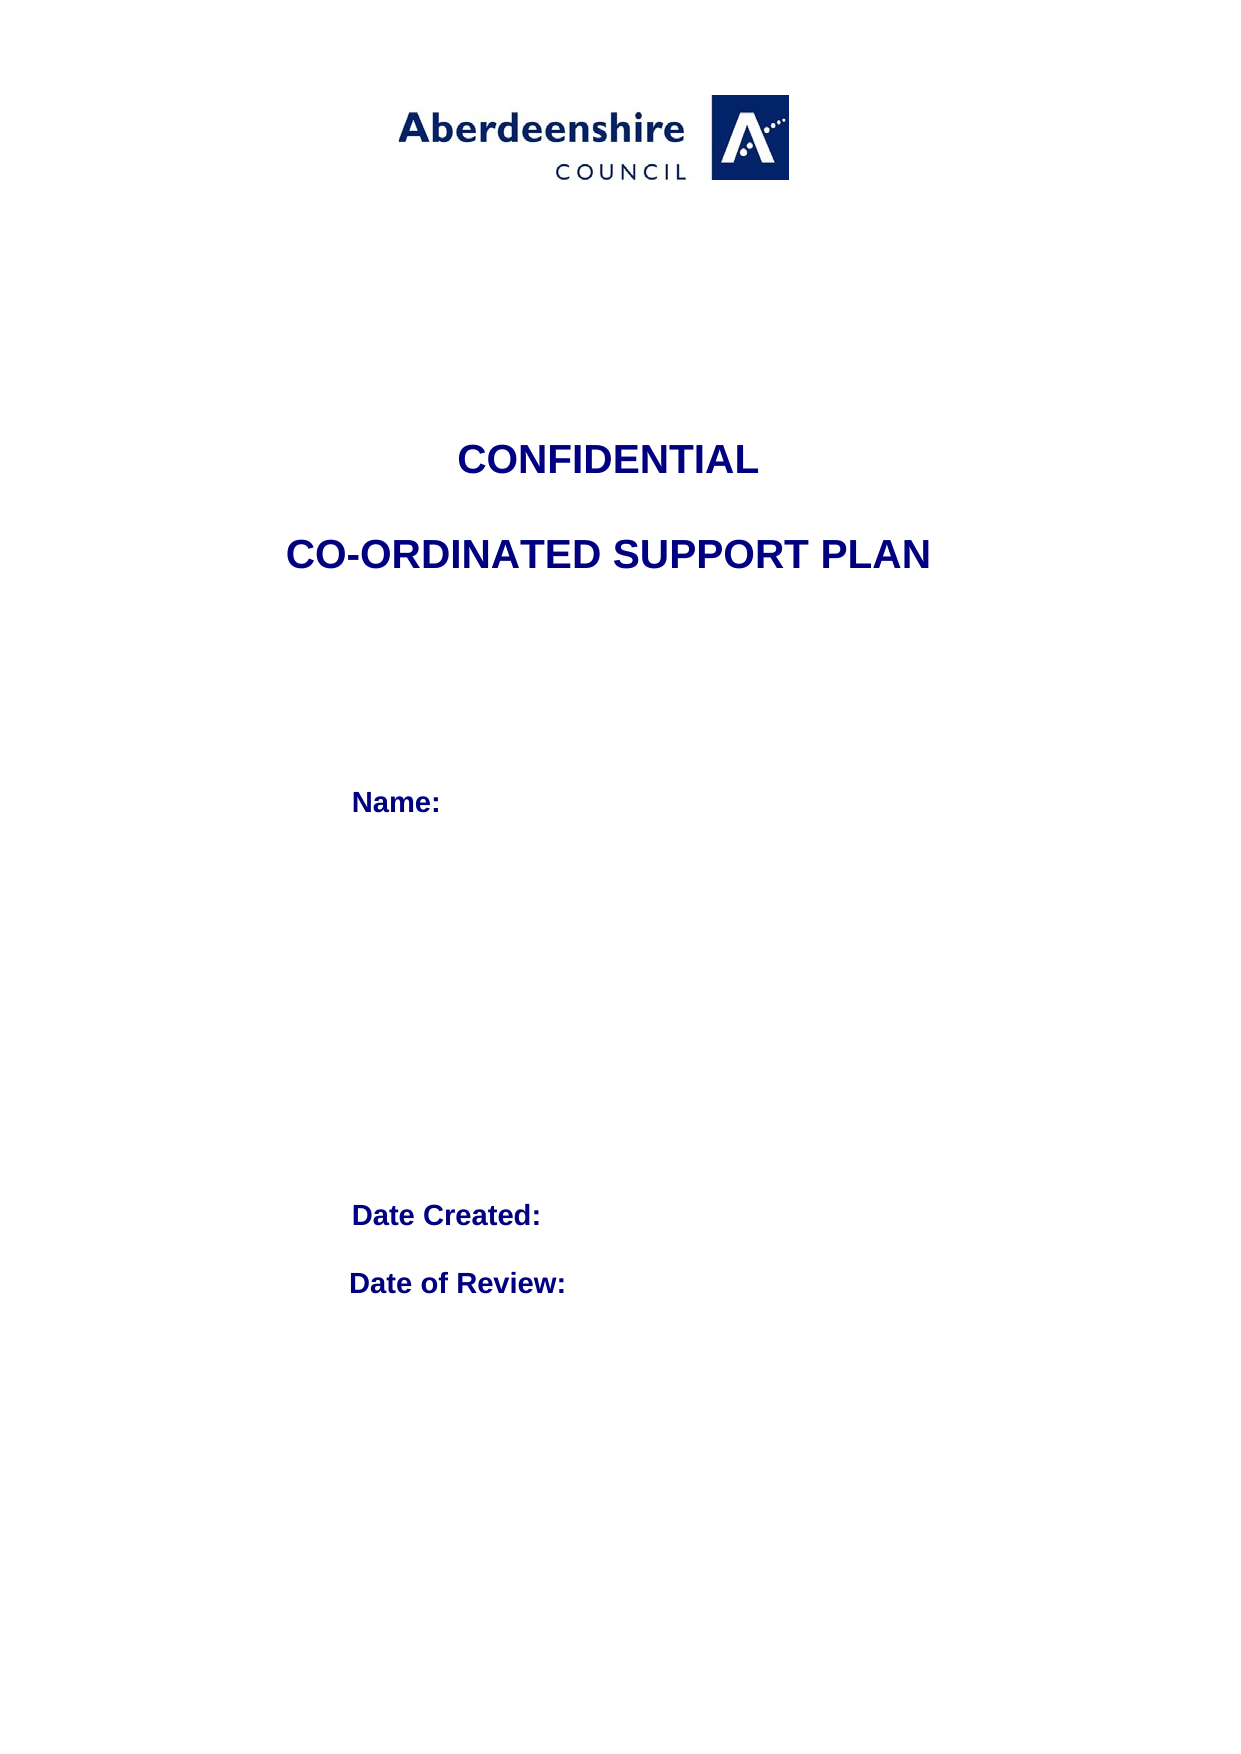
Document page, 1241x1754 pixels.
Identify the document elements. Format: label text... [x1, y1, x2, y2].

text Date Created: Date of Review: [349, 1198, 596, 1300]
text Name: [352, 785, 1167, 818]
text CONFIDENTIAL [283, 436, 933, 482]
picture [398, 95, 789, 180]
text CO-ORDINATED SUPPORT PLAN [283, 531, 933, 577]
